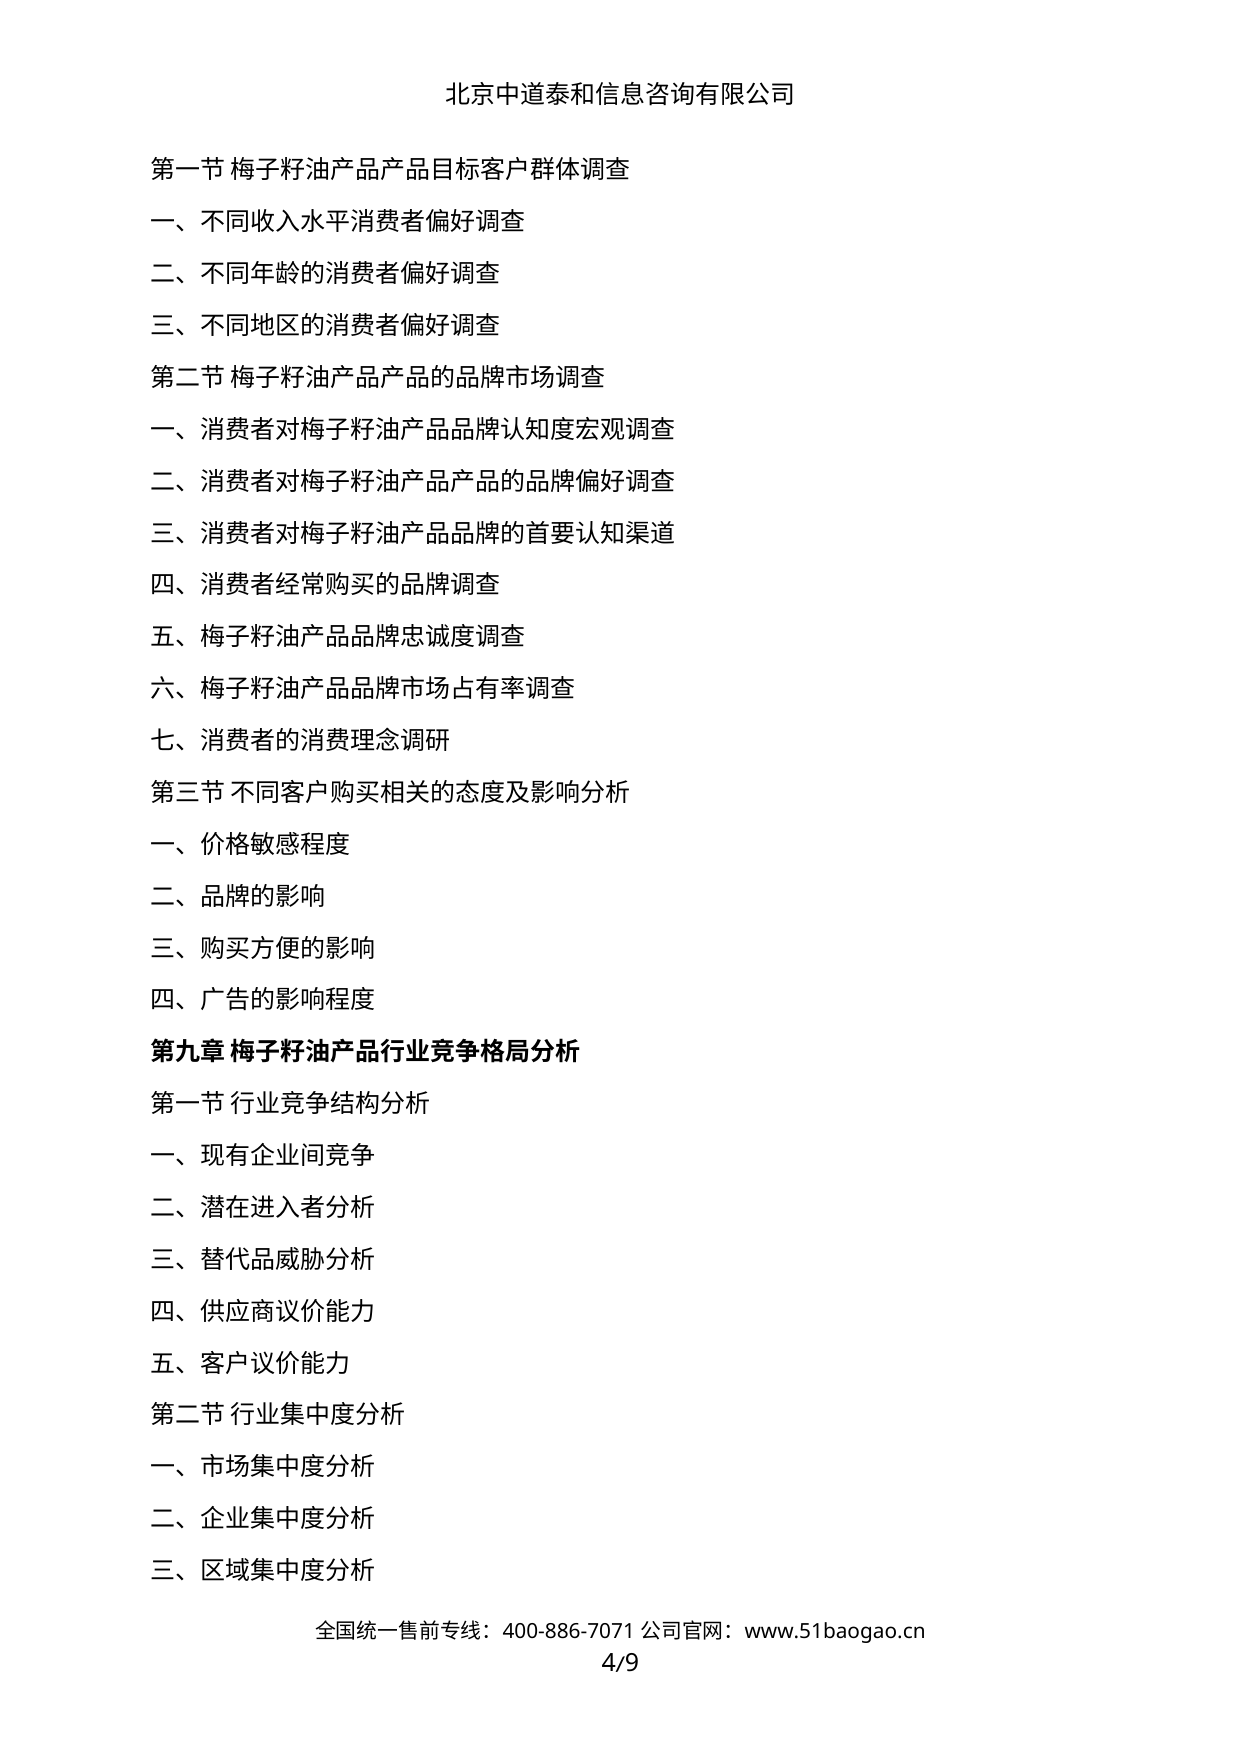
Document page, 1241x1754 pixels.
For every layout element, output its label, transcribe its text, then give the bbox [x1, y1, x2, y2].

text 二、企业集中度分析 [150, 1499, 1090, 1535]
text 七、消费者的消费理念调研 [150, 721, 1090, 757]
text 四、广告的影响程度 [150, 980, 1090, 1016]
text 四、供应商议价能力 [150, 1291, 1090, 1327]
text 六、梅子籽油产品品牌市场占有率调查 [150, 669, 1090, 705]
text 三、购买方便的影响 [150, 928, 1090, 964]
text 一、不同收入水平消费者偏好调查 [150, 202, 1090, 238]
text 第二节 梅子籽油产品产品的品牌市场调查 [150, 357, 1090, 394]
text 二、消费者对梅子籽油产品产品的品牌偏好调查 [150, 461, 1090, 497]
text 三、替代品威胁分析 [150, 1239, 1090, 1276]
text 三、消费者对梅子籽油产品品牌的首要认知渠道 [150, 513, 1090, 549]
text 一、价格敏感程度 [150, 824, 1090, 861]
text 三、不同地区的消费者偏好调查 [150, 306, 1090, 342]
text 一、现有企业间竞争 [150, 1136, 1090, 1172]
text 一、市场集中度分析 [150, 1447, 1090, 1483]
text 四、消费者经常购买的品牌调查 [150, 565, 1090, 601]
text 第二节 行业集中度分析 [150, 1395, 1090, 1431]
text 二、潜在进入者分析 [150, 1187, 1090, 1224]
text 一、消费者对梅子籽油产品品牌认知度宏观调查 [150, 409, 1090, 446]
text 第三节 不同客户购买相关的态度及影响分析 [150, 772, 1090, 809]
text 二、品牌的影响 [150, 876, 1090, 912]
text 五、客户议价能力 [150, 1343, 1090, 1379]
text 第九章 梅子籽油产品行业竞争格局分析 [150, 1032, 1090, 1068]
text 二、不同年龄的消费者偏好调查 [150, 254, 1090, 290]
text 五、梅子籽油产品品牌忠诚度调查 [150, 617, 1090, 653]
text 三、区域集中度分析 [150, 1551, 1090, 1587]
text 第一节 行业竞争结构分析 [150, 1084, 1090, 1120]
text 第一节 梅子籽油产品产品目标客户群体调查 [150, 150, 1090, 186]
